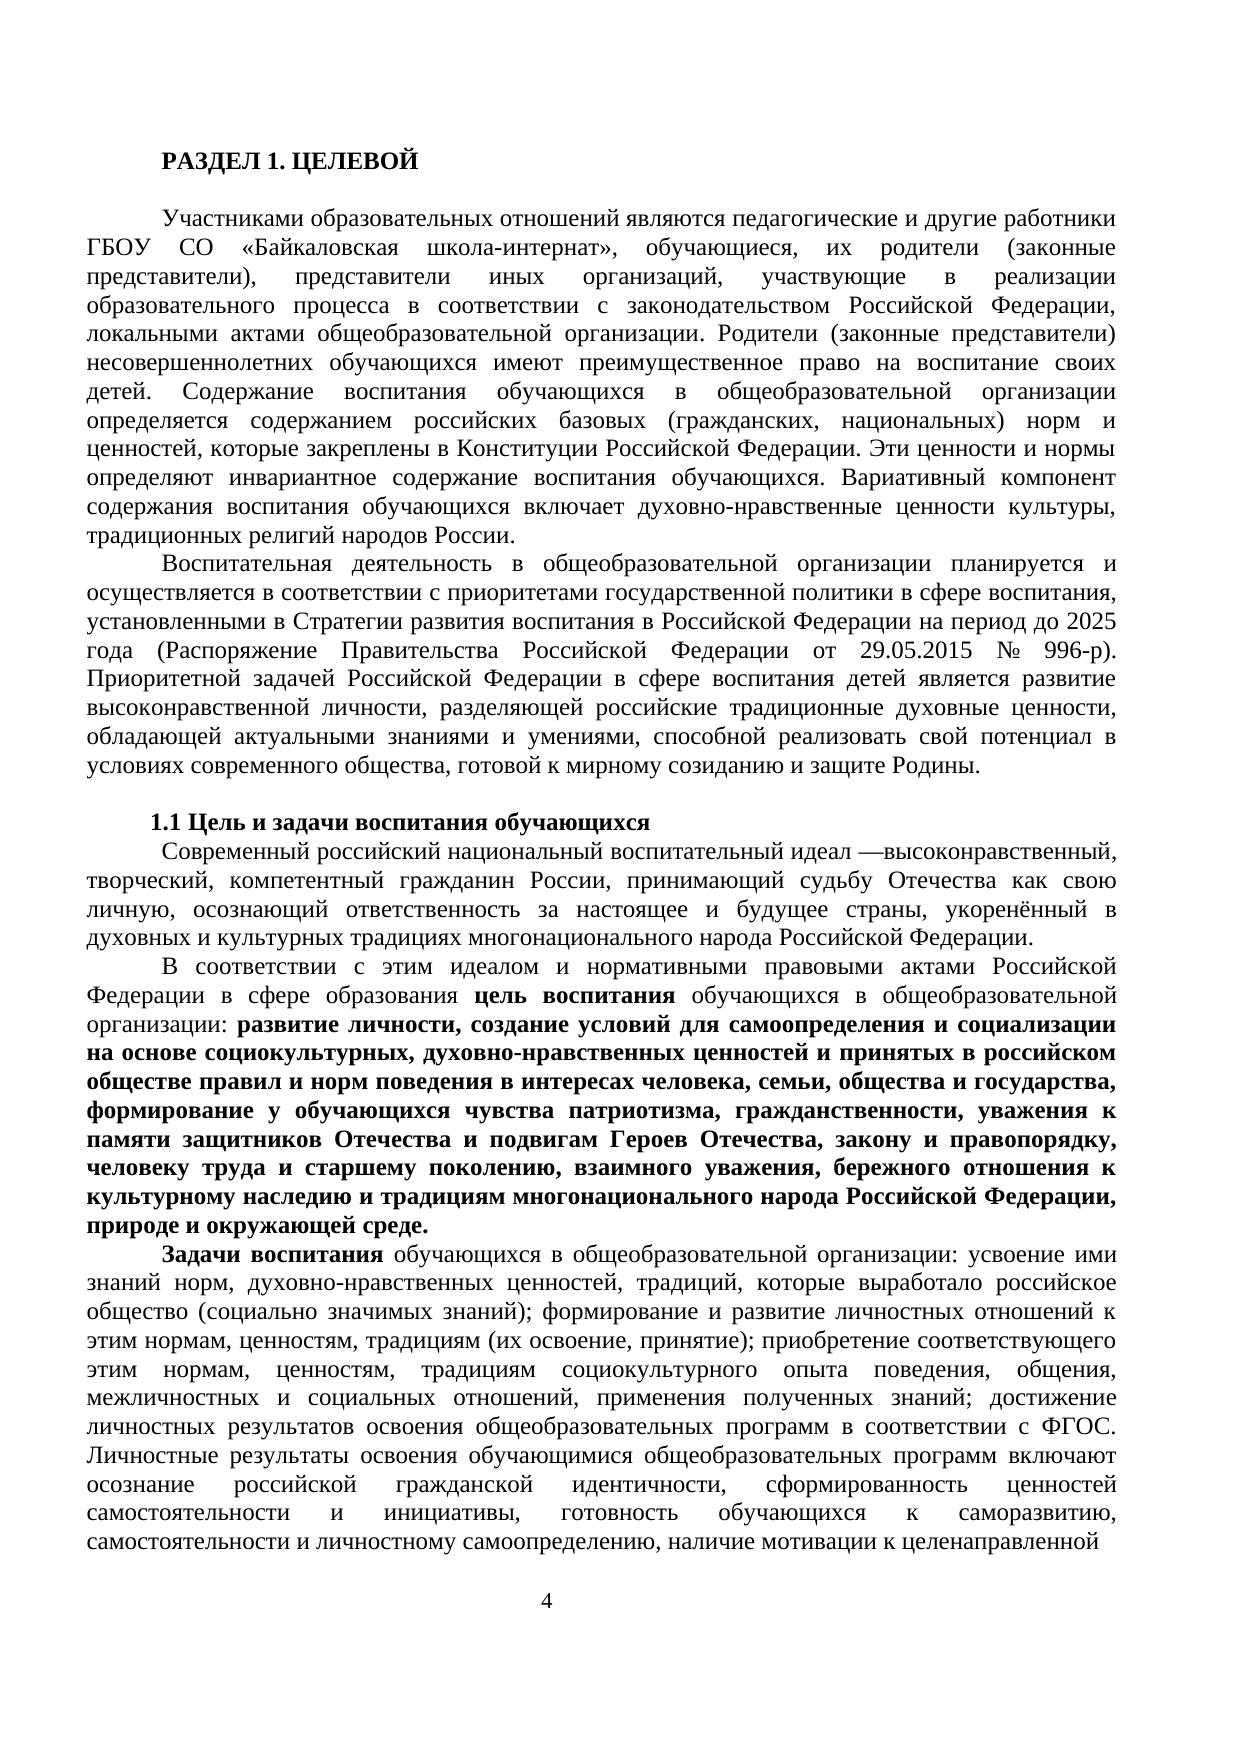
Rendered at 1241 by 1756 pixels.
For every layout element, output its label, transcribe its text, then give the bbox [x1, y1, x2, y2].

text Воспитательная деятельность в общеобразовательной организации планируется и осуществляется в соответствии с приоритетами государственной политики в сфере воспитания, установленными в Стратегии развития воспитания в Российской Федерации на период до 2025 года (Распоряжение Правительства Российской Федерации от 29.05.2015 № 996-р). Приоритетной задачей Российской Федерации в сфере воспитания детей является развитие высоконравственной личности, разделяющей российские традиционные духовные ценности, обладающей актуальными знаниями и умениями, способной реализовать свой потенциал в условиях современного общества, готовой к мирному созиданию и защите Родины. [86, 548, 1118, 778]
text В соответствии с этим идеалом и нормативными правовыми актами Российской Федерации в сфере образования цель воспитания обучающихся в общеобразовательной организации: развитие личности, создание условий для самоопределения и социализации на основе социокультурных, духовно-нравственных ценностей и принятых в российском обществе правил и норм поведения в интересах человека, семьи, общества и государства, формирование у обучающихся чувства патриотизма, гражданственности, уважения к памяти защитников Отечества и подвигам Героев Отечества, закону и правопорядку, человеку труда и старшему поколению, взаимного уважения, бережного отношения к культурному наследию и традициям многонационального народа Российской Федерации, природе и окружающей среде. [86, 951, 1117, 1239]
subtitle Цель и задачи воспитания обучающихся [150, 808, 1180, 836]
text Задачи воспитания обучающихся в общеобразовательной организации: усвоение ими знаний норм, духовно-нравственных ценностей, традиций, которые выработало российское общество (социально значимых знаний); формирование и развитие личностных отношений к этим нормам, ценностям, традициям (их освоение, принятие); приобретение соответствующего этим нормам, ценностям, традициям социокультурного опыта поведения, общения, межличностных и социальных отношений, применения полученных знаний; достижение личностных результатов освоения общеобразовательных программ в соответствии с ФГОС. Личностные результаты освоения обучающимися общеобразовательных программ включают осознание российской гражданской идентичности, сформированность ценностей самостоятельности и инициативы, готовность обучающихся к саморазвитию, самостоятельности и личностному самоопределению, наличие мотивации к целенаправленной [86, 1239, 1117, 1555]
text Современный российский национальный воспитательный идеал —высоконравственный, творческий, компетентный гражданин России, принимающий судьбу Отечества как свою личную, осознающий ответственность за настоящее и будущее страны, укоренённый в духовных и культурных традициях многонационального народа Российской Федерации. [86, 836, 1118, 951]
subtitle РАЗДЕЛ 1. ЦЕЛЕВОЙ [161, 146, 1180, 175]
text Участниками образовательных отношений являются педагогические и другие работники ГБОУ СО «Байкаловская школа-интернат», обучающиеся, их родители (законные представители), представители иных организаций, участвующие в реализации образовательного процесса в соответствии с законодательством Российской Федерации, локальными актами общеобразовательной организации. Родители (законные представители) несовершеннолетних обучающихся имеют преимущественное право на воспитание своих детей. Содержание воспитания обучающихся в общеобразовательной организации определяется содержанием российских базовых (гражданских, национальных) норм и ценностей, которые закреплены в Конституции Российской Федерации. Эти ценности и нормы определяют инвариантное содержание воспитания обучающихся. Вариативный компонент содержания воспитания обучающихся включает духовно-нравственные ценности культуры, традиционных религий народов России. [86, 203, 1117, 548]
